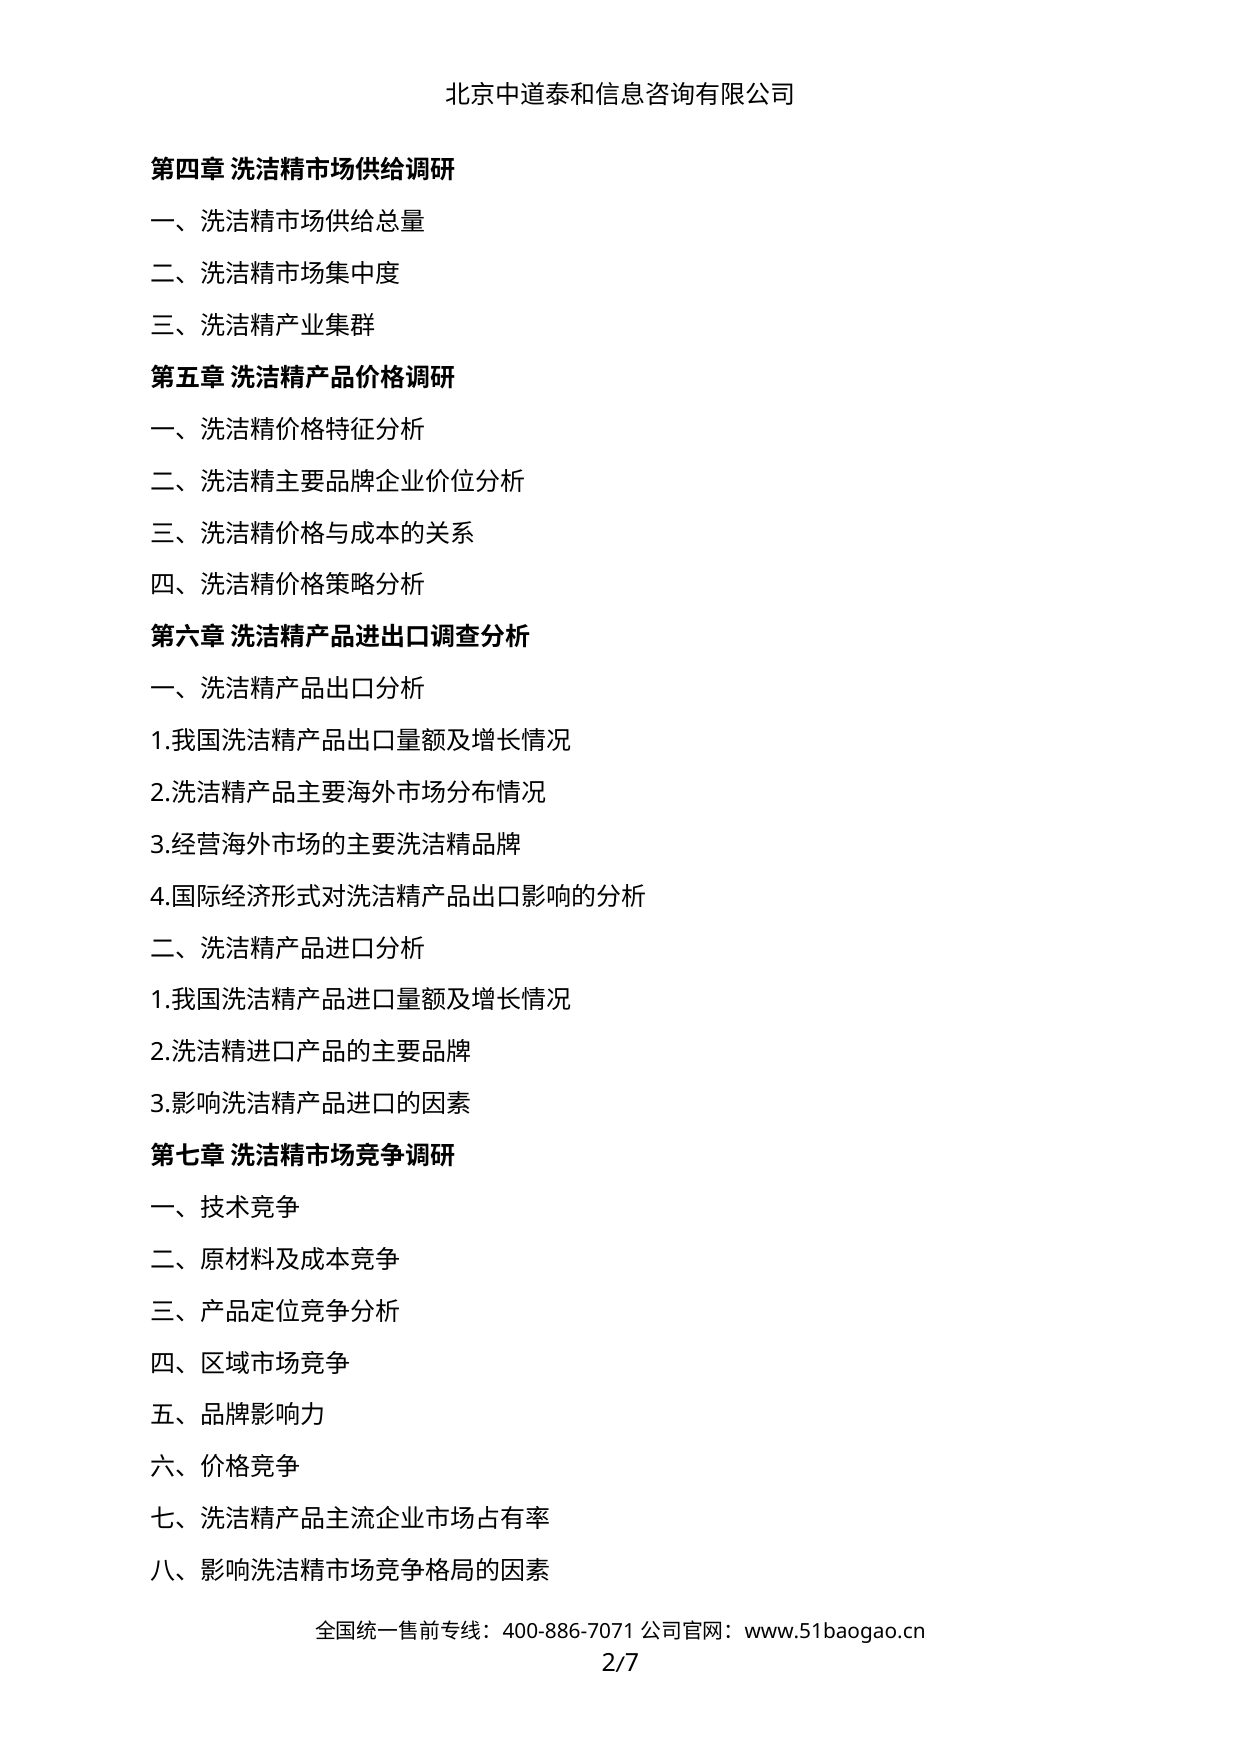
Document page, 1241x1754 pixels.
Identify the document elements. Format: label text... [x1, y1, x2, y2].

text 七、洗洁精产品主流企业市场占有率 [150, 1499, 1090, 1535]
text 第七章 洗洁精市场竞争调研 [150, 1136, 1090, 1172]
text 4.国际经济形式对洗洁精产品出口影响的分析 [150, 876, 1090, 912]
text 二、洗洁精主要品牌企业价位分析 [150, 461, 1090, 497]
text 第五章 洗洁精产品价格调研 [150, 357, 1090, 394]
text 四、区域市场竞争 [150, 1343, 1090, 1379]
text 一、洗洁精价格特征分析 [150, 409, 1090, 446]
text 一、技术竞争 [150, 1187, 1090, 1224]
text 2.洗洁精产品主要海外市场分布情况 [150, 772, 1090, 809]
text 四、洗洁精价格策略分析 [150, 565, 1090, 601]
text 1.我国洗洁精产品进口量额及增长情况 [150, 980, 1090, 1016]
text 三、洗洁精价格与成本的关系 [150, 513, 1090, 549]
text 三、洗洁精产业集群 [150, 306, 1090, 342]
text 八、影响洗洁精市场竞争格局的因素 [150, 1551, 1090, 1587]
text 第六章 洗洁精产品进出口调查分析 [150, 617, 1090, 653]
text 1.我国洗洁精产品出口量额及增长情况 [150, 721, 1090, 757]
text 二、洗洁精市场集中度 [150, 254, 1090, 290]
text 3.影响洗洁精产品进口的因素 [150, 1084, 1090, 1120]
text 六、价格竞争 [150, 1447, 1090, 1483]
text 三、产品定位竞争分析 [150, 1291, 1090, 1327]
text 第四章 洗洁精市场供给调研 [150, 150, 1090, 186]
text 二、原材料及成本竞争 [150, 1239, 1090, 1276]
text 二、洗洁精产品进口分析 [150, 928, 1090, 964]
text 一、洗洁精市场供给总量 [150, 202, 1090, 238]
text 五、品牌影响力 [150, 1395, 1090, 1431]
text 一、洗洁精产品出口分析 [150, 669, 1090, 705]
text 2.洗洁精进口产品的主要品牌 [150, 1032, 1090, 1068]
text 3.经营海外市场的主要洗洁精品牌 [150, 824, 1090, 861]
